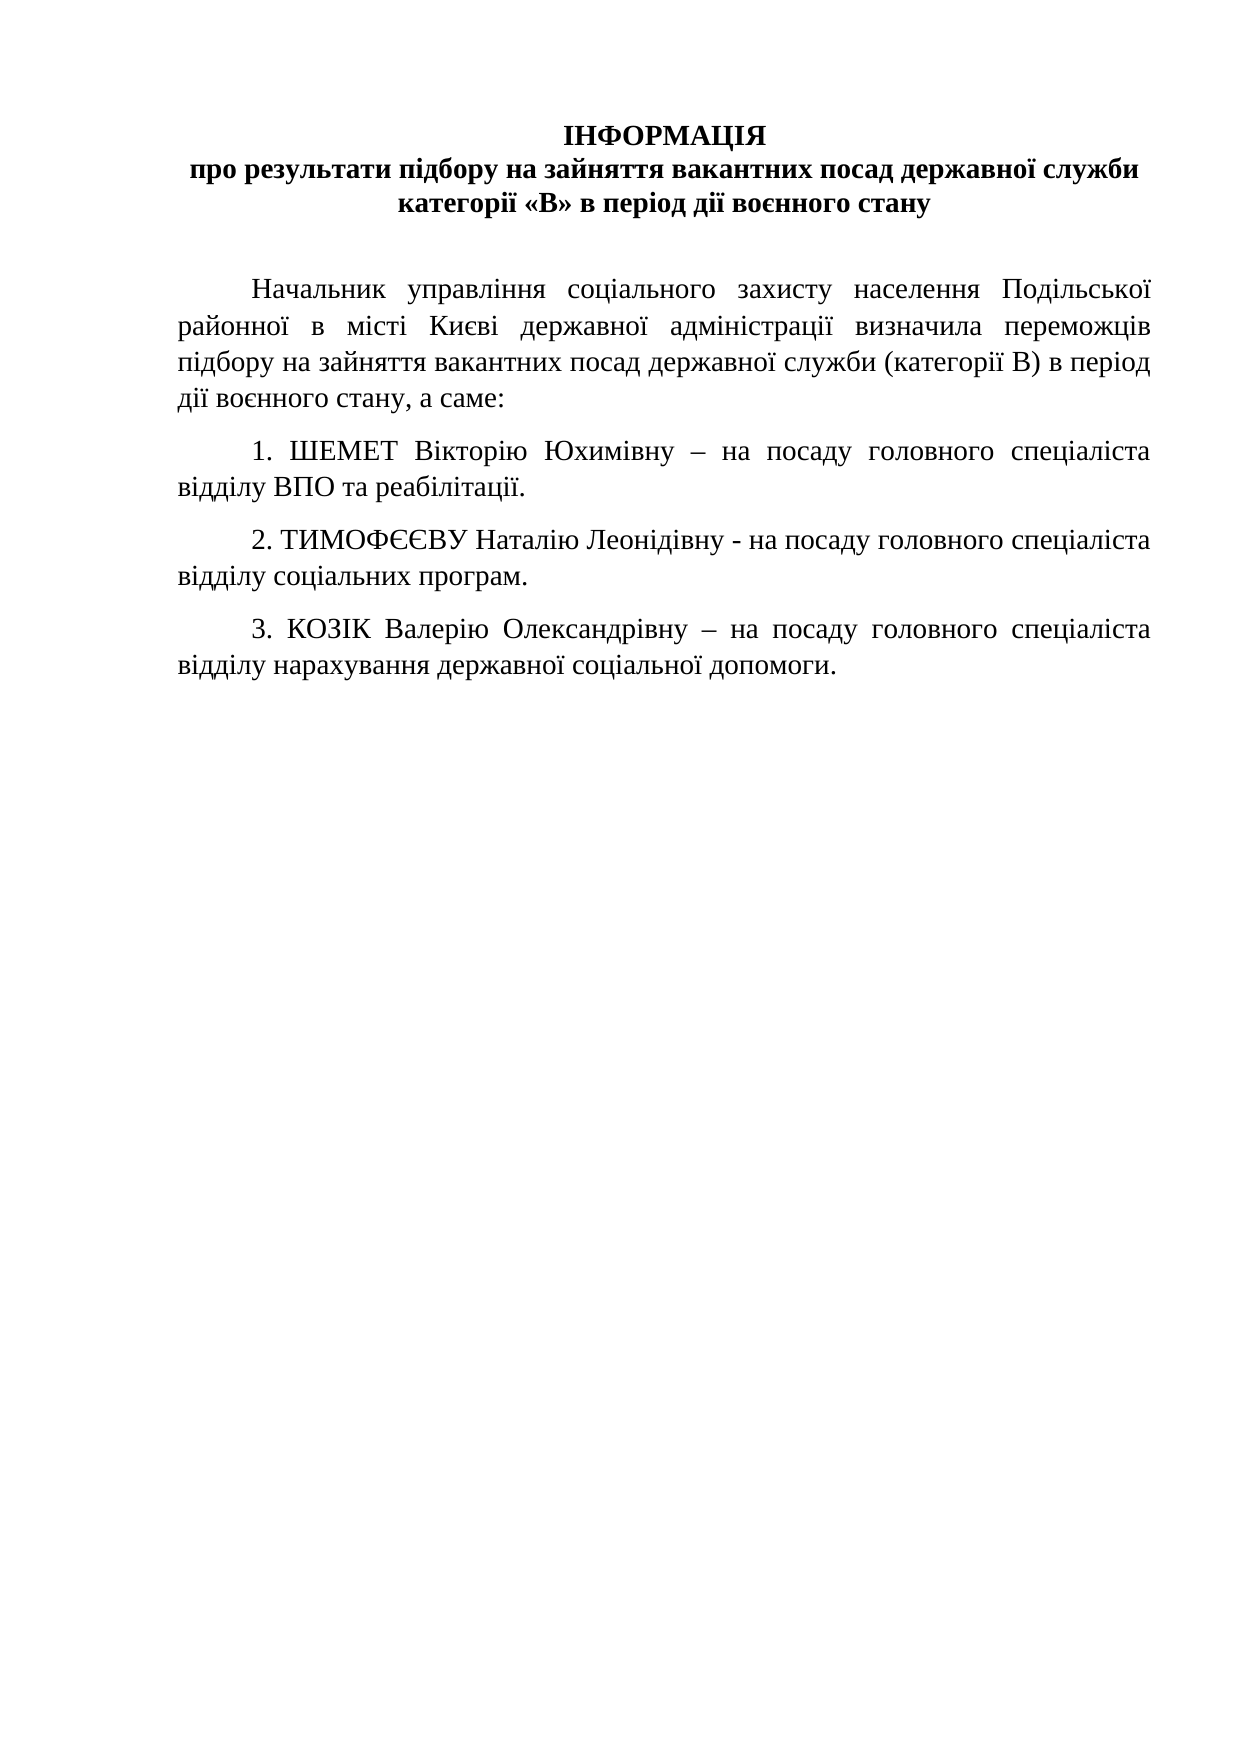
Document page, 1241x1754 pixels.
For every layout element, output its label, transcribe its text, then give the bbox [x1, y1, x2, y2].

text 1. ШЕМЕТ Вікторію Юхимівну – на посаду головного спеціаліста відділу ВПО та реабілітації. [177, 433, 1152, 502]
text 2. ТИМОФЄЄВУ Наталію Леонідівну - на посаду головного спеціаліста відділу соціальних програм. [177, 522, 1152, 591]
text 3. КОЗІК Валерію Олександрівну – на посаду головного спеціаліста відділу нарахування державної соціальної допомоги. [177, 611, 1152, 680]
text Начальник управління соціального захисту населення Подільської районної в місті Києві державної адміністрації визначила переможців підбору на зайняття вакантних посад державної служби (категорії В) в період дії воєнного стану, а саме: [177, 272, 1152, 413]
text про результати підбору на зайняття вакантних посад державної служби категорії «В» в період дії воєнного стану [177, 152, 1152, 219]
text ІНФОРМАЦІЯ [177, 118, 1152, 152]
